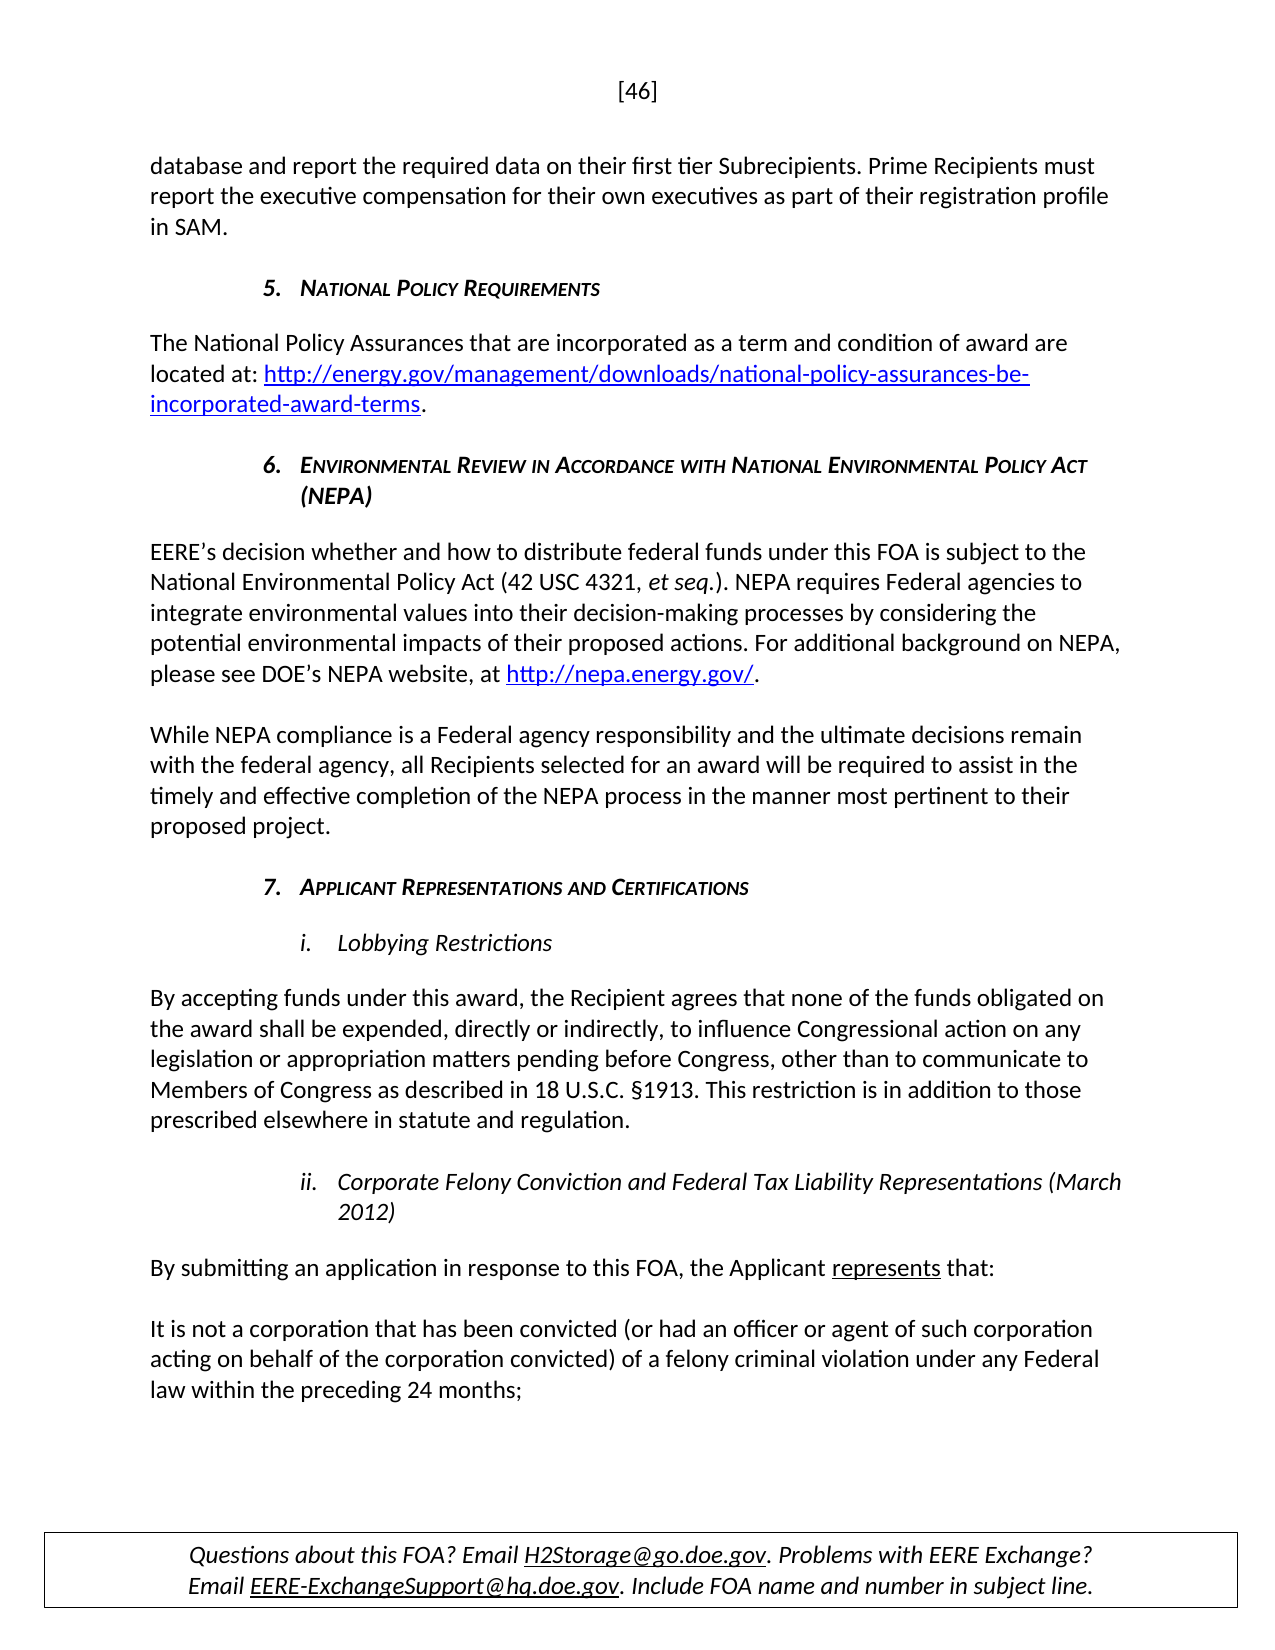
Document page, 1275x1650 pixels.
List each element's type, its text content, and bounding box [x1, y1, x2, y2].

text By accepting funds under this award, the Recipient agrees that none of the funds obligated on the award shall be expended, directly or indirectly, to influence Congressional action on any legislation or appropriation matters pending before Congress, other than to communicate to Members of Congress as described in 18 U.S.C. §1913. This restriction is in addition to those prescribed elsewhere in statute and regulation. [150, 982, 1125, 1135]
text Environmental Review in Accordance with National Environmental Policy Act (NEPA) [262, 450, 1125, 511]
text The National Policy Assurances that are incorporated as a term and condition of award are located at: http://energy.gov/management/downloads/national-policy-assurances-be-incorporated-award-terms. [150, 328, 1125, 419]
text National Policy Requirements [262, 272, 1125, 303]
text It is not a corporation that has been convicted (or had an officer or agent of such corporation acting on behalf of the corporation convicted) of a felony criminal violation under any Federal law within the preceding 24 months; [150, 1313, 1125, 1404]
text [150, 150, 1125, 242]
text Corporate Felony Conviction and Federal Tax Liability Representations (March 2012) [300, 1166, 1125, 1227]
text Applicant Representations and Certifications [262, 871, 1125, 902]
text While NEPA compliance is a Federal agency responsibility and the ultimate decisions remain with the federal agency, all Recipients selected for an award will be required to assist in the timely and effective completion of the NEPA process in the manner most pertinent to their proposed project. [150, 719, 1125, 841]
text EERE’s decision whether and how to distribute federal funds under this FOA is subject to the National Environmental Policy Act (42 USC 4321, et seq.). NEPA requires Federal agencies to integrate environmental values into their decision-making processes by considering the potential environmental impacts of their proposed actions. For additional background on NEPA, please see DOE’s NEPA website, at http://nepa.energy.gov/. [150, 536, 1125, 688]
text Lobbying Restrictions [300, 927, 1125, 957]
text By submitting an application in response to this FOA, the Applicant represents that: [150, 1252, 1125, 1282]
